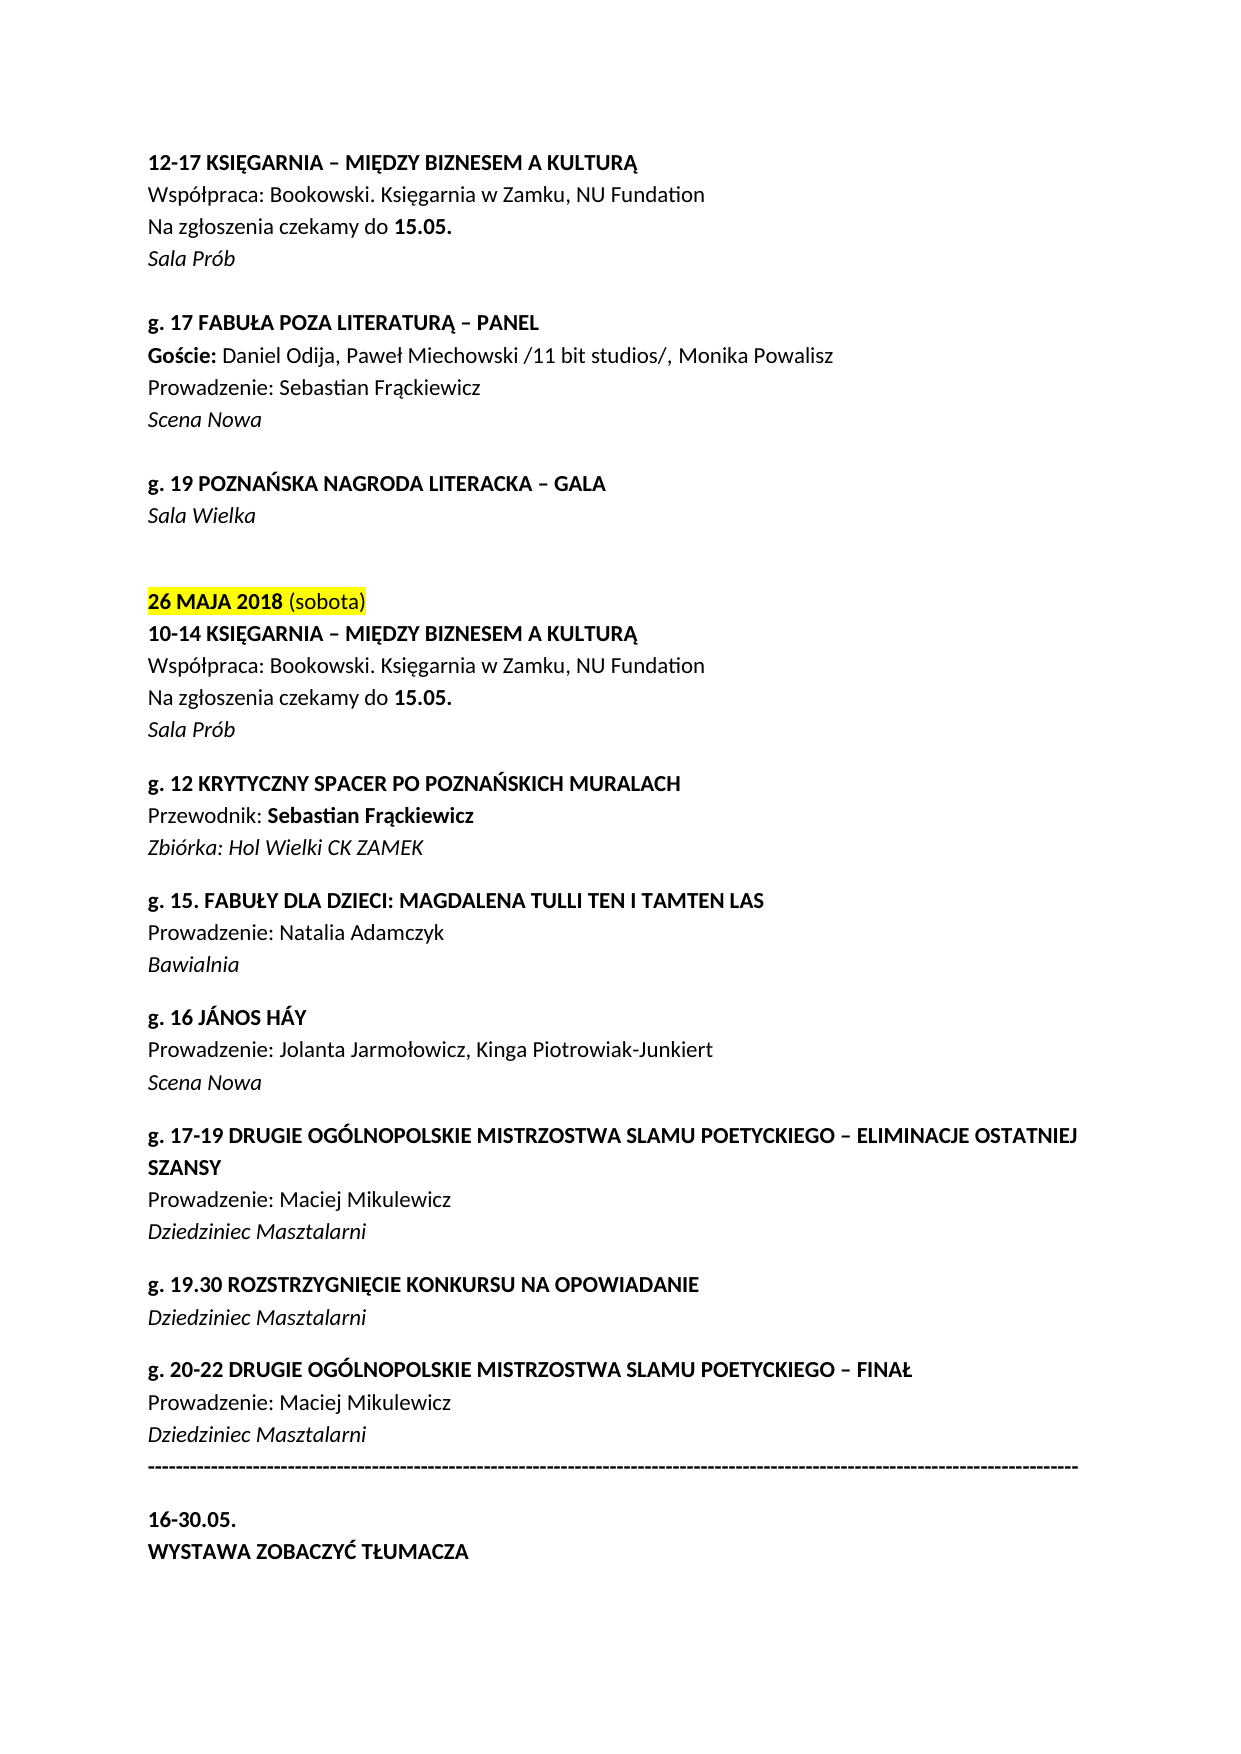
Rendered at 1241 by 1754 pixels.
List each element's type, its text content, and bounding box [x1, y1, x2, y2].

text g. 15. FABUŁY DLA DZIECI: MAGDALENA TULLI TEN I TAMTEN LAS Prowadzenie: Natalia Adamczyk Bawialnia [148, 886, 1093, 978]
text 12-17 KSIĘGARNIA – MIĘDZY BIZNESEM A KULTURĄ Współpraca: Bookowski. Księgarnia w Zamku, NU Fundation Na zgłoszenia czekamy do 15.05. Sala Prób g. 17 FABUŁA POZA LITERATURĄ – PANEL Goście: Daniel Odija, Paweł Miechowski /11 bit studios/, Monika Powalisz Prowadzenie: Sebastian Frąckiewicz Scena Nowa g. 19 POZNAŃSKA NAGRODA LITERACKA – GALA Sala Wielka [148, 148, 1093, 562]
text 26 MAJA 2018 (sobota) 10-14 KSIĘGARNIA – MIĘDZY BIZNESEM A KULTURĄ Współpraca: Bookowski. Księgarnia w Zamku, NU Fundation Na zgłoszenia czekamy do 15.05. Sala Prób [148, 587, 1093, 744]
text g. 17-19 DRUGIE OGÓLNOPOLSKIE MISTRZOSTWA SLAMU POETYCKIEGO – ELIMINACJE OSTATNIEJ SZANSY Prowadzenie: Maciej Mikulewicz Dziedziniec Masztalarni [148, 1121, 1093, 1245]
text g. 12 KRYTYCZNY SPACER PO POZNAŃSKICH MURALACH Przewodnik: Sebastian Frąckiewicz Zbiórka: Hol Wielki CK ZAMEK [148, 769, 1093, 861]
text g. 20-22 DRUGIE OGÓLNOPOLSKIE MISTRZOSTWA SLAMU POETYCKIEGO – FINAŁ Prowadzenie: Maciej Mikulewicz Dziedziniec Masztalarni ------------------------------------------------------------------------------------------------------------------------------------- [148, 1356, 1093, 1480]
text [148, 1505, 1093, 1565]
text g. 16 JÁNOS HÁY Prowadzenie: Jolanta Jarmołowicz, Kinga Piotrowiak-Junkiert Scena Nowa [148, 1003, 1093, 1096]
text g. 19.30 ROZSTRZYGNIĘCIE KONKURSU NA OPOWIADANIE Dziedziniec Masztalarni [148, 1270, 1093, 1331]
